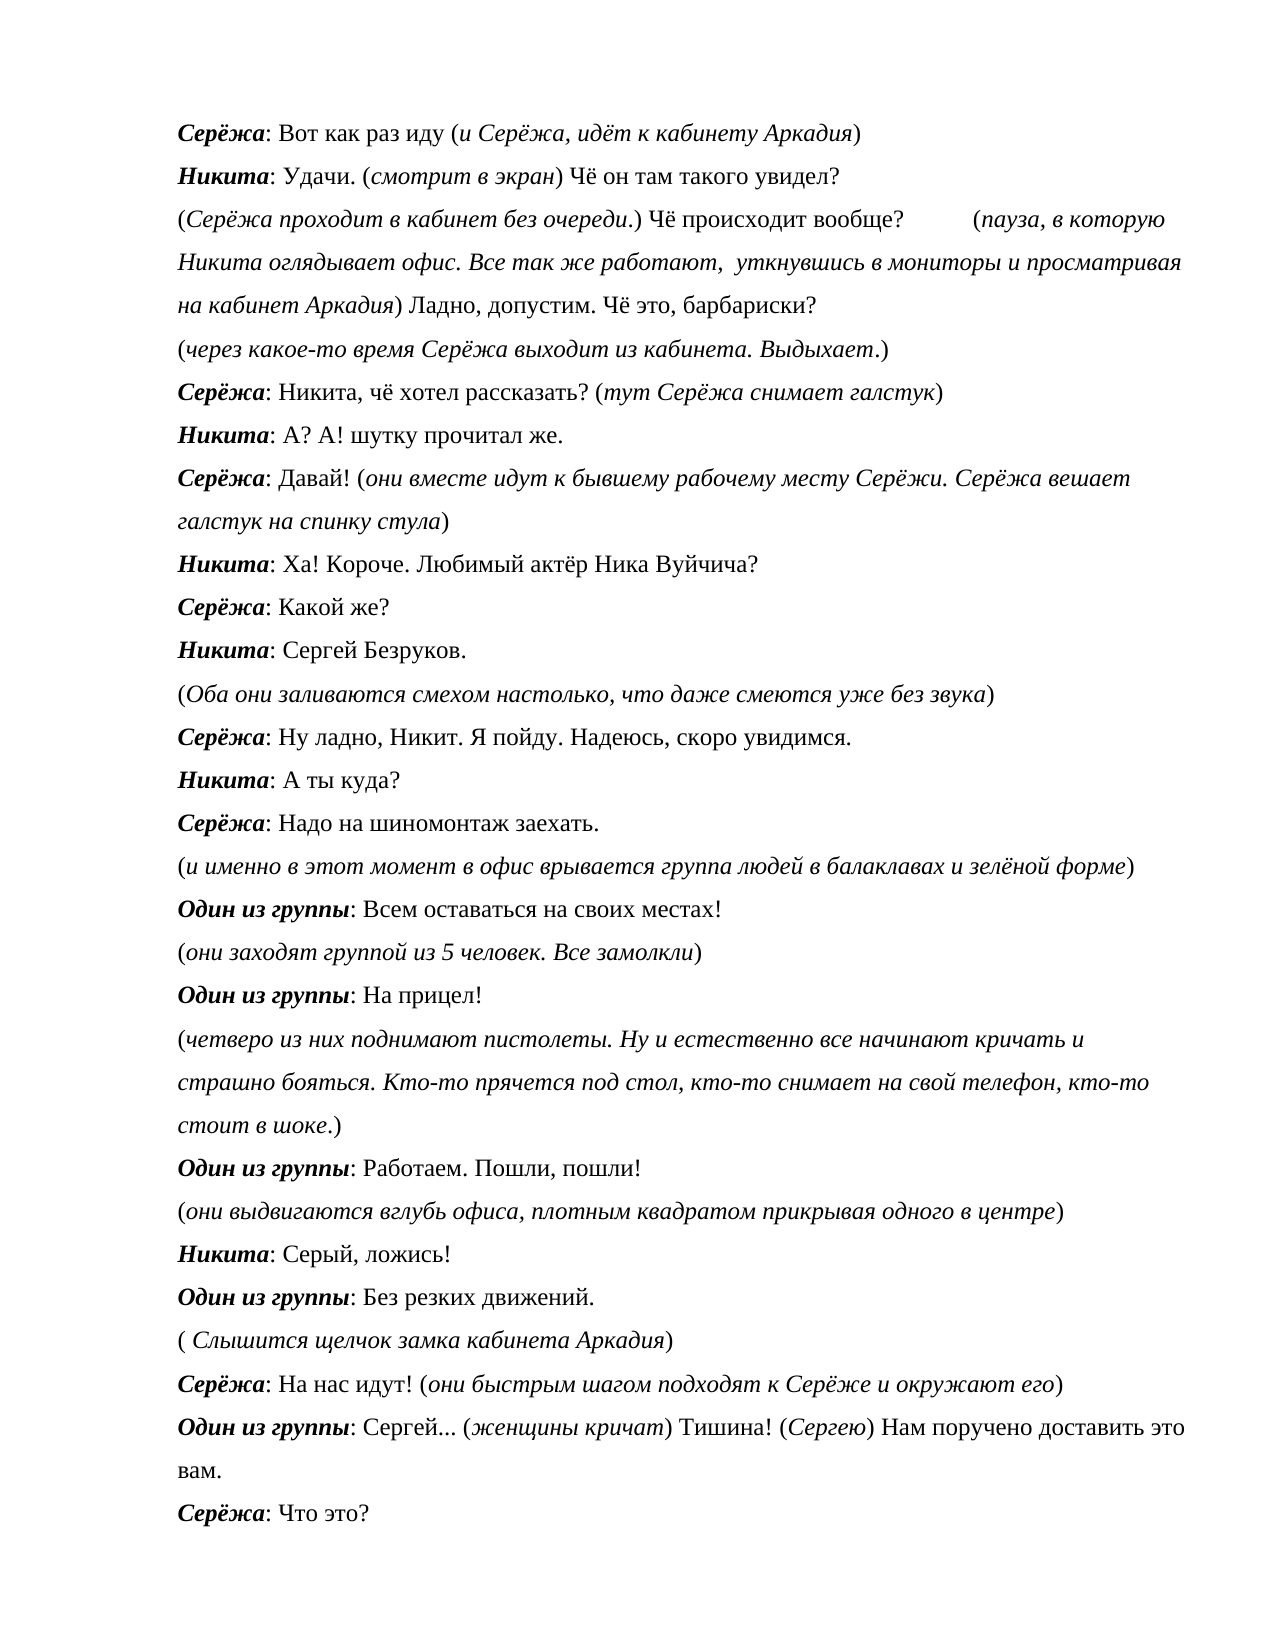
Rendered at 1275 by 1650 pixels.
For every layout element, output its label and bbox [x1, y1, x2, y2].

text [177, 118, 1186, 1527]
